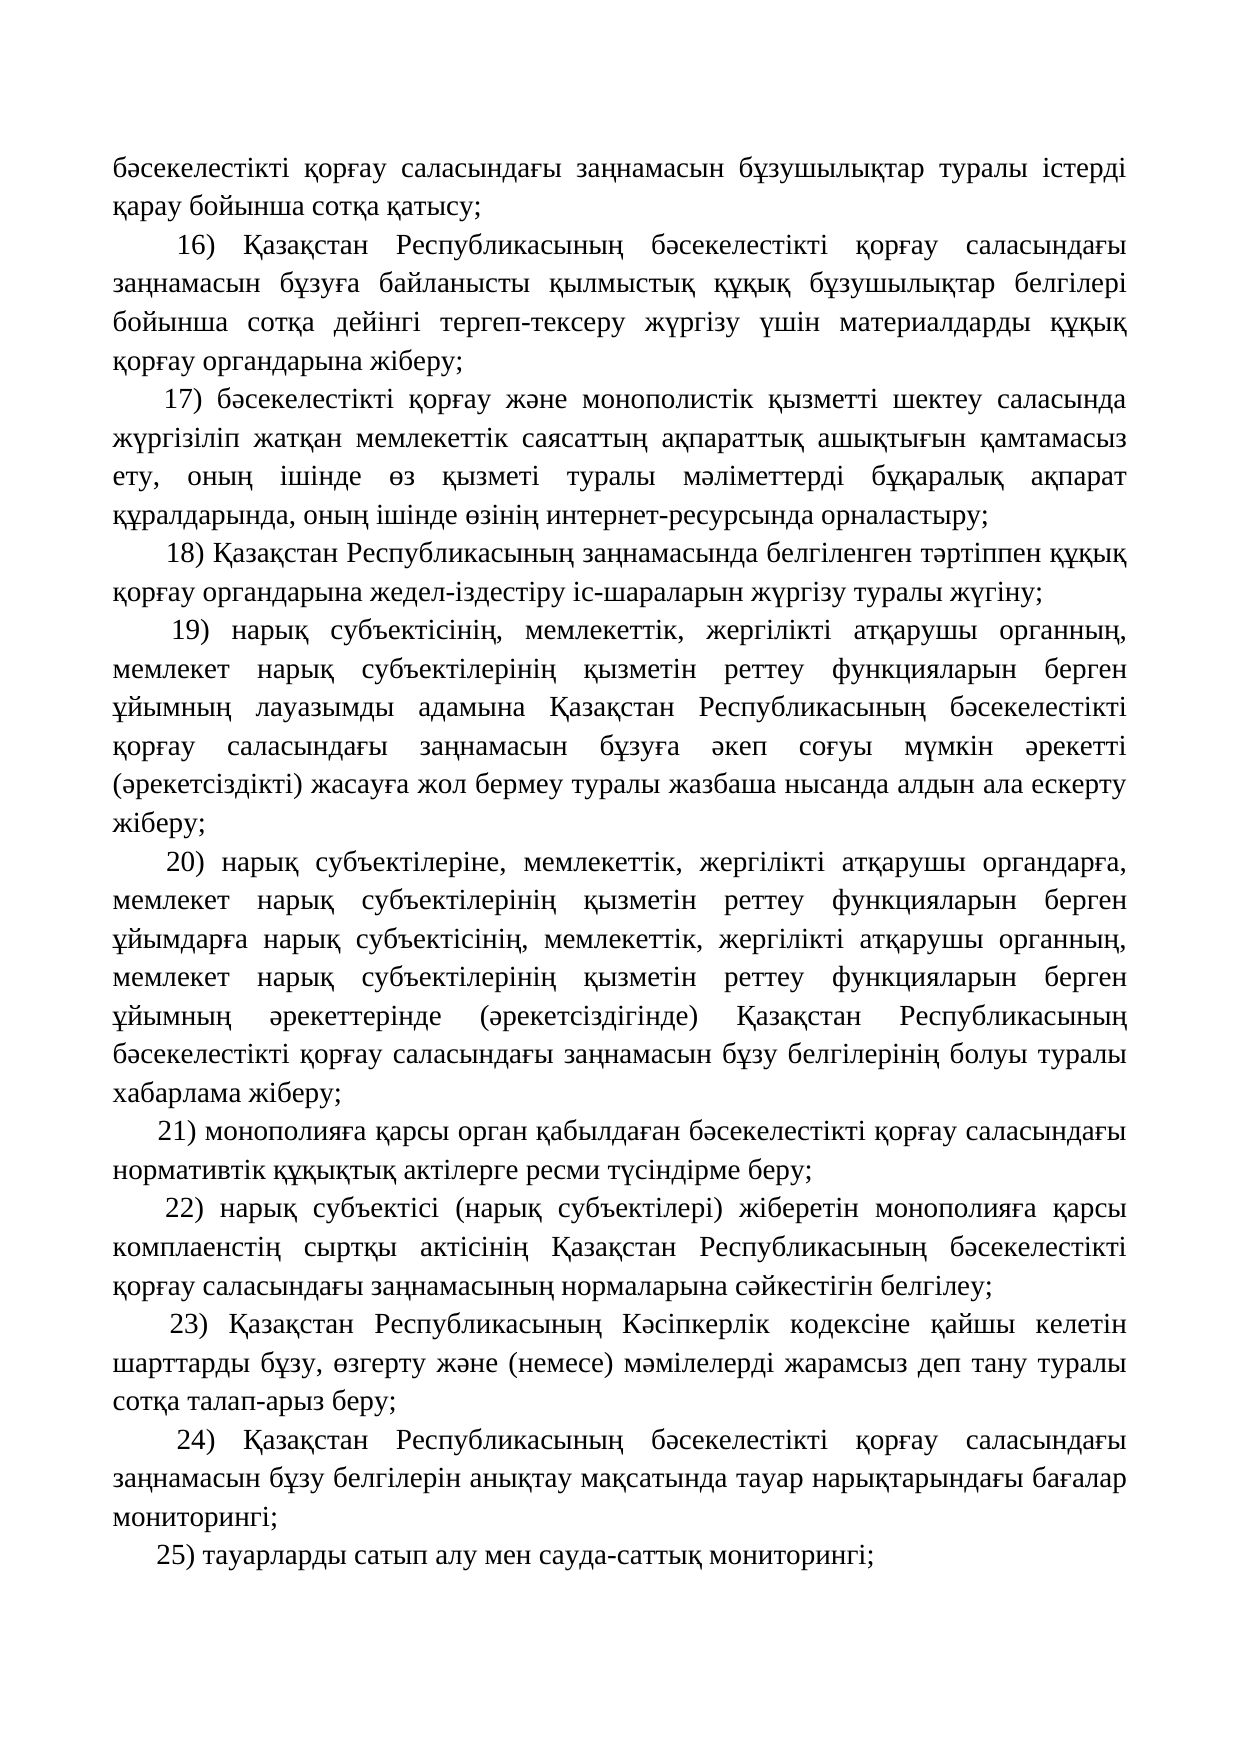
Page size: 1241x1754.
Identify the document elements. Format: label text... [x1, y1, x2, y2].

text 25) тауарларды сатып алу мен сауда-саттық мониторингі; [112, 1537, 1128, 1571]
text 24) Қазақстан Республикасының бәсекелестікті қорғау саласындағы заңнамасын бұзу белгілерін анықтау мақсатында тауар нарықтарындағы бағалар мониторингі; [112, 1422, 1128, 1532]
text 21) монополияға қарсы орган қабылдаған бәсекелестікті қорғау саласындағы нормативтік құқықтық актілерге ресми түсіндірме беру; [112, 1113, 1128, 1186]
text 18) Қазақстан Республикасының заңнамасында белгіленген тәртіппен құқық қорғау органдарына жедел-іздестіру іс-шараларын жүргізу туралы жүгіну; [112, 535, 1128, 607]
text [112, 150, 1128, 222]
text 22) нарық субъектісі (нарық субъектілері) жіберетін монополияға қарсы комплаенстің сыртқы актісінің Қазақстан Республикасының бәсекелестікті қорғау саласындағы заңнамасының нормаларына сәйкестігін белгілеу; [112, 1191, 1128, 1301]
text 20) нарық субъектілеріне, мемлекеттік, жергілікті атқарушы органдарға, мемлекет нарық субъектілерінің қызметін реттеу функцияларын берген ұйымдарға нарық субъектісінің, мемлекеттік, жергілікті атқарушы органның, мемлекет нарық субъектілерінің қызметін реттеу функцияларын берген ұйымның әрекеттерінде (әрекетсіздігінде) Қазақстан Республикасының бәсекелестікті қорғау саласындағы заңнамасын бұзу белгілерінің болуы туралы хабарлама жіберу; [112, 844, 1128, 1108]
text 17) бәсекелестікті қорғау және монополистік қызметті шектеу саласында жүргізіліп жатқан мемлекеттік саясаттың ақпараттық ашықтығын қамтамасыз ету, оның ішінде өз қызметі туралы мәліметтерді бұқаралық ақпарат құралдарында, оның ішінде өзінің интернет-ресурсында орналастыру; [112, 381, 1128, 530]
text 19) нарық субъектісінің, мемлекеттік, жергілікті атқарушы органның, мемлекет нарық субъектілерінің қызметін реттеу функцияларын берген ұйымның лауазымды адамына Қазақстан Республикасының бәсекелестікті қорғау саласындағы заңнамасын бұзуға әкеп соғуы мүмкін әрекетті (әрекетсіздікті) жасауға жол бермеу туралы жазбаша нысанда алдын ала ескерту жіберу; [112, 612, 1128, 839]
text 23) Қазақстан Республикасының Кәсіпкерлік кодексіне қайшы келетін шарттарды бұзу, өзгерту және (немесе) мәмілелерді жарамсыз деп тану туралы сотқа талап-арыз беру; [112, 1306, 1128, 1417]
text 16) Қазақстан Республикасының бәсекелестікті қорғау саласындағы заңнамасын бұзуға байланысты қылмыстық құқық бұзушылықтар белгілері бойынша сотқа дейінгі тергеп-тексеру жүргізу үшін материалдарды құқық қорғау органдарына жіберу; [112, 227, 1128, 376]
